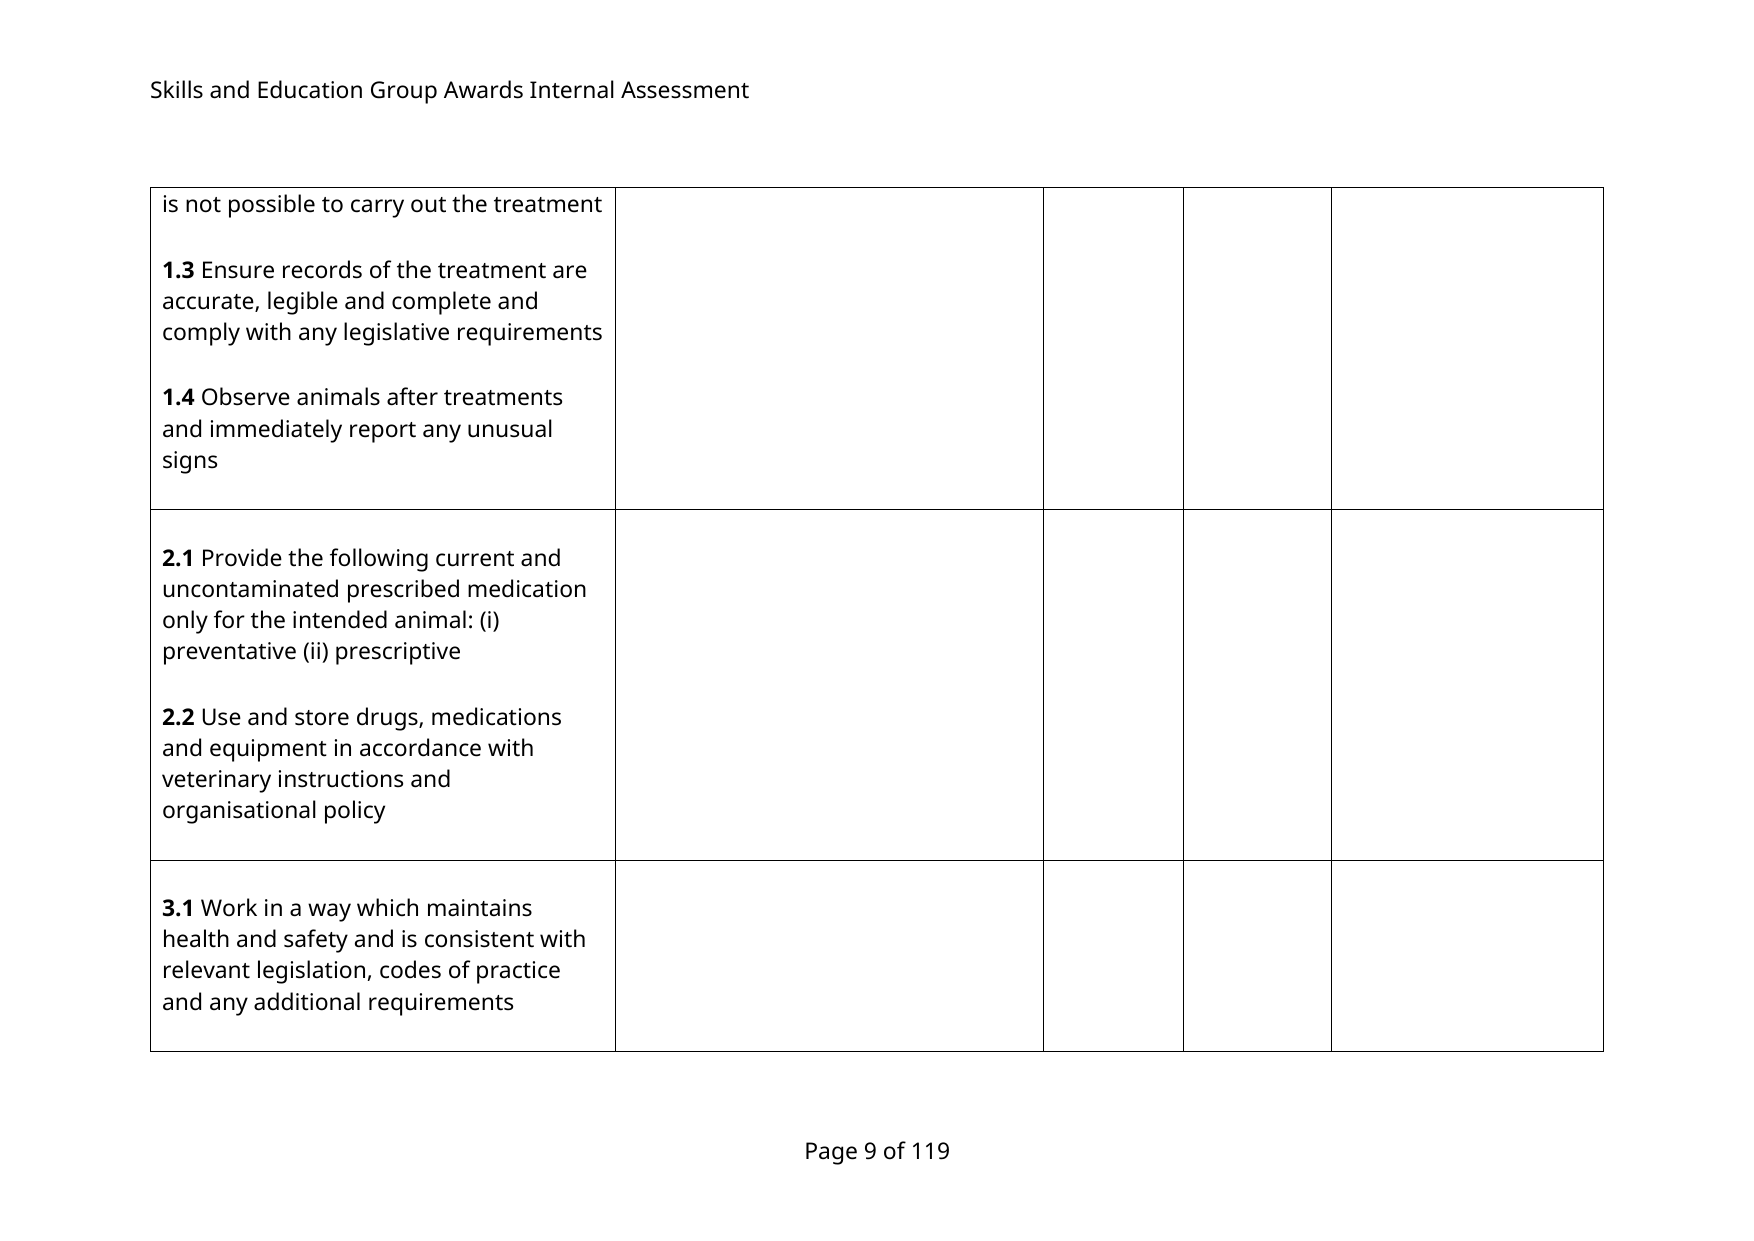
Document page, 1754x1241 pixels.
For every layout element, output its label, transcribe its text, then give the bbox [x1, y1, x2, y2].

table_cell [1332, 510, 1603, 859]
table_cell [1184, 861, 1331, 1051]
table_cell [1044, 861, 1183, 1051]
table_cell [616, 510, 1043, 859]
table_cell [1332, 861, 1603, 1051]
table_cell [1184, 188, 1331, 509]
table_cell [1044, 188, 1183, 509]
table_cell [151, 861, 615, 1051]
table_cell 2.1 Provide the following current and uncontaminated prescribed medication only for the intended animal: (i) preventative (ii) prescriptive 2.2 Use and store drugs, medications and equipment in accordance with veterinary instructions and organisational policy [151, 510, 615, 859]
table_cell [1332, 188, 1603, 509]
table_cell [616, 861, 1043, 1051]
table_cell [151, 188, 615, 509]
table_cell [1184, 510, 1331, 859]
table_cell [616, 188, 1043, 509]
table_cell [1044, 510, 1183, 859]
